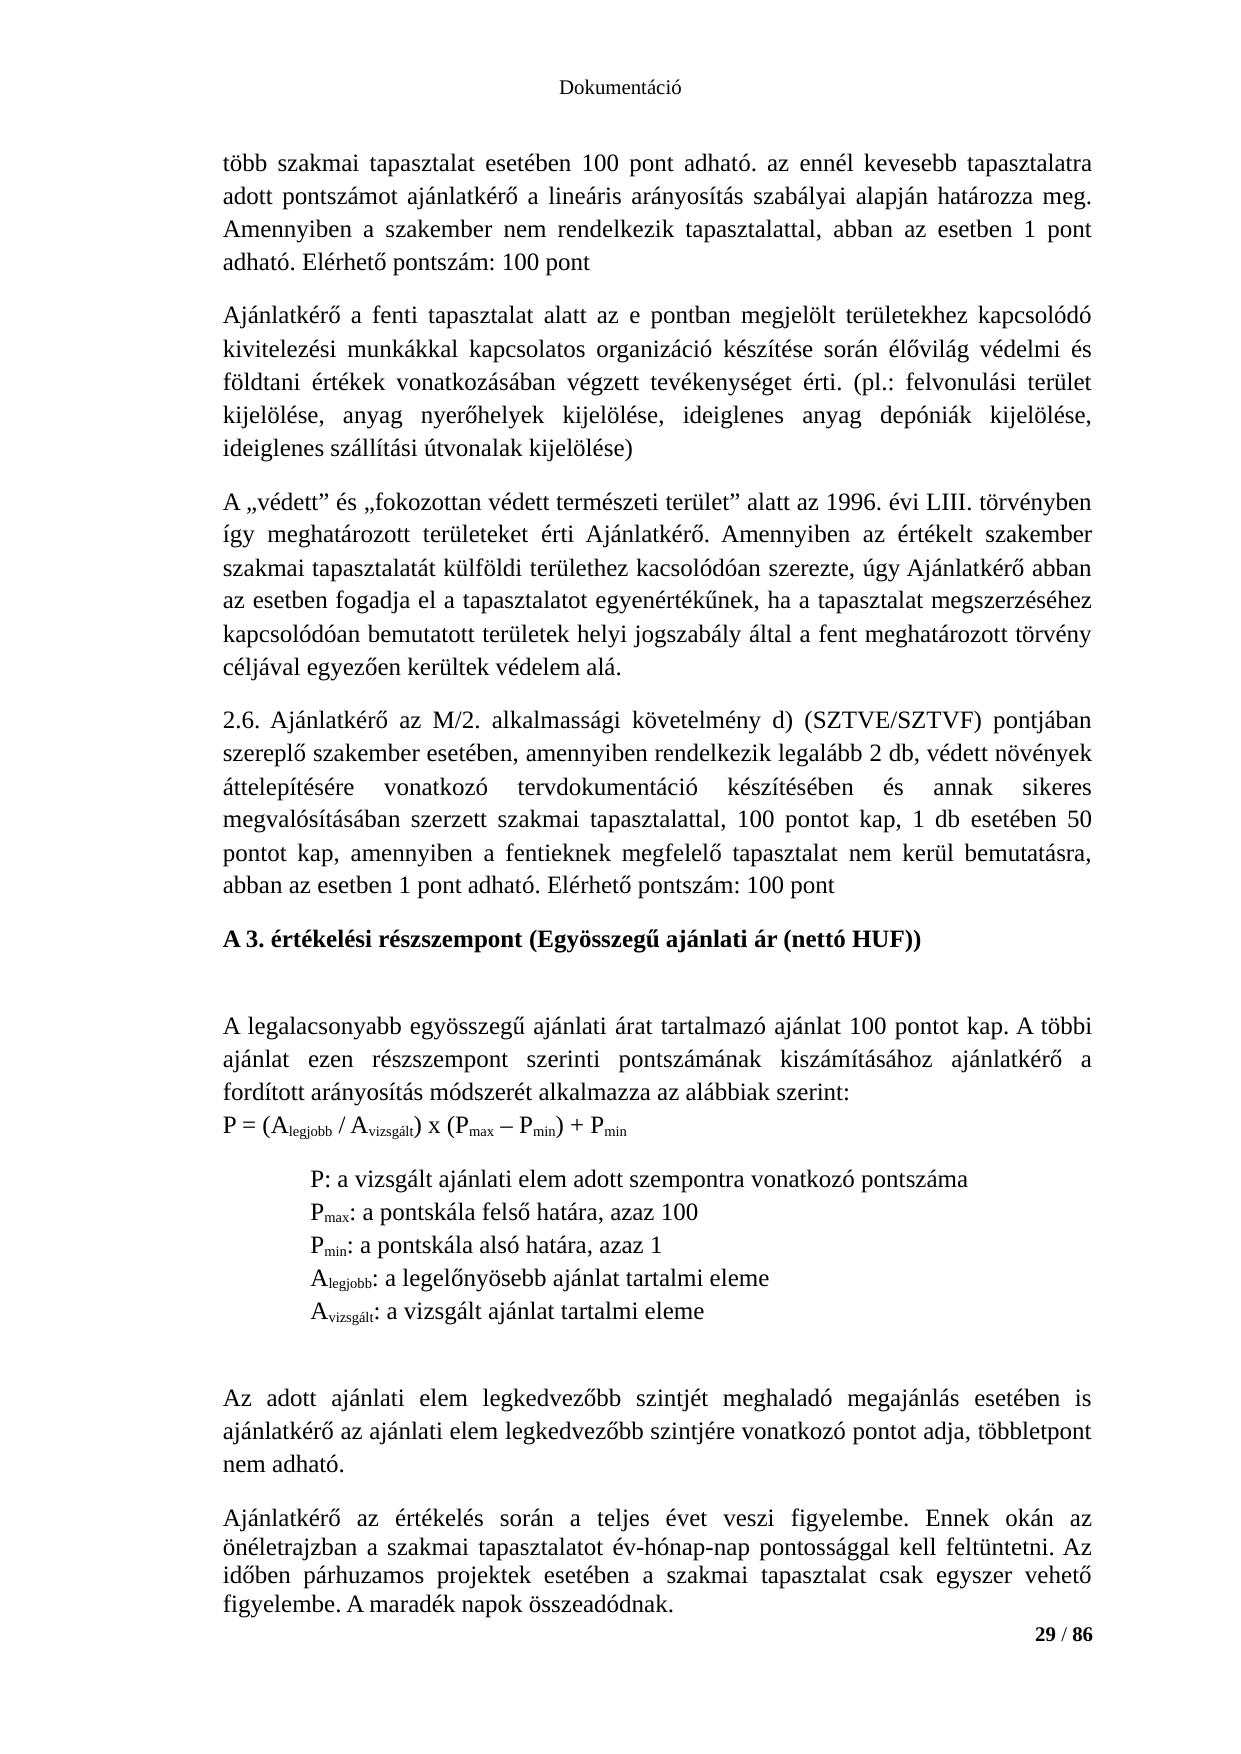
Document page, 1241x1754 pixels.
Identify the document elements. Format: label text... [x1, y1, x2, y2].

text A „védett” és „fokozottan védett természeti terület” alatt az 1996. évi LIII. törvényben így meghatározott területeket érti Ajánlatkérő. Amennyiben az értékelt szakember szakmai tapasztalatát külföldi területhez kacsolódóan szerezte, úgy Ajánlatkérő abban az esetben fogadja el a tapasztalatot egyenértékűnek, ha a tapasztalat megszerzéséhez kapcsolódóan bemutatott területek helyi jogszabály által a fent meghatározott törvény céljával egyezően kerültek védelem alá. [223, 487, 1093, 680]
text Ajánlatkérő az értékelés során a teljes évet veszi figyelembe. Ennek okán az önéletrajzban a szakmai tapasztalatot év-hónap-nap pontossággal kell feltüntetni. Az időben párhuzamos projektek esetében a szakmai tapasztalat csak egyszer vehető figyelembe. A maradék napok összeadódnak. [223, 1503, 1093, 1618]
text P = (Alegjobb / Avizsgált) x (Pmax – Pmin) + Pmin [223, 1110, 1093, 1139]
text A legalacsonyabb egyösszegű ajánlati árat tartalmazó ajánlat 100 pontot kap. A többi ajánlat ezen részszempont szerinti pontszámának kiszámításához ajánlatkérő a fordított arányosítás módszerét alkalmazza az alábbiak szerint: [223, 1011, 1093, 1106]
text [223, 148, 1093, 276]
text Pmin: a pontskála alsó határa, azaz 1 [310, 1230, 1093, 1259]
text Alegjobb: a legelőnyösebb ajánlat tartalmi eleme [310, 1263, 1093, 1292]
text Pmax: a pontskála felső határa, azaz 100 [310, 1197, 1093, 1226]
text 2.6. Ajánlatkérő az M/2. alkalmassági követelmény d) (SZTVE/SZTVF) pontjában szereplő szakember esetében, amennyiben rendelkezik legalább 2 db, védett növények áttelepítésére vonatkozó tervdokumentáció készítésében és annak sikeres megvalósításában szerzett szakmai tapasztalattal, 100 pontot kap, 1 db esetében 50 pontot kap, amennyiben a fentieknek megfelelő tapasztalat nem kerül bemutatásra, abban az esetben 1 pont adható. Elérhető pontszám: 100 pont [223, 706, 1093, 899]
text Avizsgált: a vizsgált ajánlat tartalmi eleme [310, 1296, 1093, 1325]
text Ajánlatkérő a fenti tapasztalat alatt az e pontban megjelölt területekhez kapcsolódó kivitelezési munkákkal kapcsolatos organizáció készítése során élővilág védelmi és földtani értékek vonatkozásában végzett tevékenységet érti. (pl.: felvonulási terület kijelölése, anyag nyerőhelyek kijelölése, ideiglenes anyag depóniák kijelölése, ideiglenes szállítási útvonalak kijelölése) [223, 301, 1093, 461]
text Az adott ajánlati elem legkedvezőbb szintjét meghaladó megajánlás esetében is ajánlatkérő az ajánlati elem legkedvezőbb szintjére vonatkozó pontot adja, többletpont nem adható. [223, 1383, 1093, 1478]
text A 3. értékelési részszempont (Egyösszegű ajánlati ár (nettó HUF)) [223, 924, 1093, 953]
text P: a vizsgált ajánlati elem adott szempontra vonatkozó pontszáma [310, 1164, 1093, 1193]
